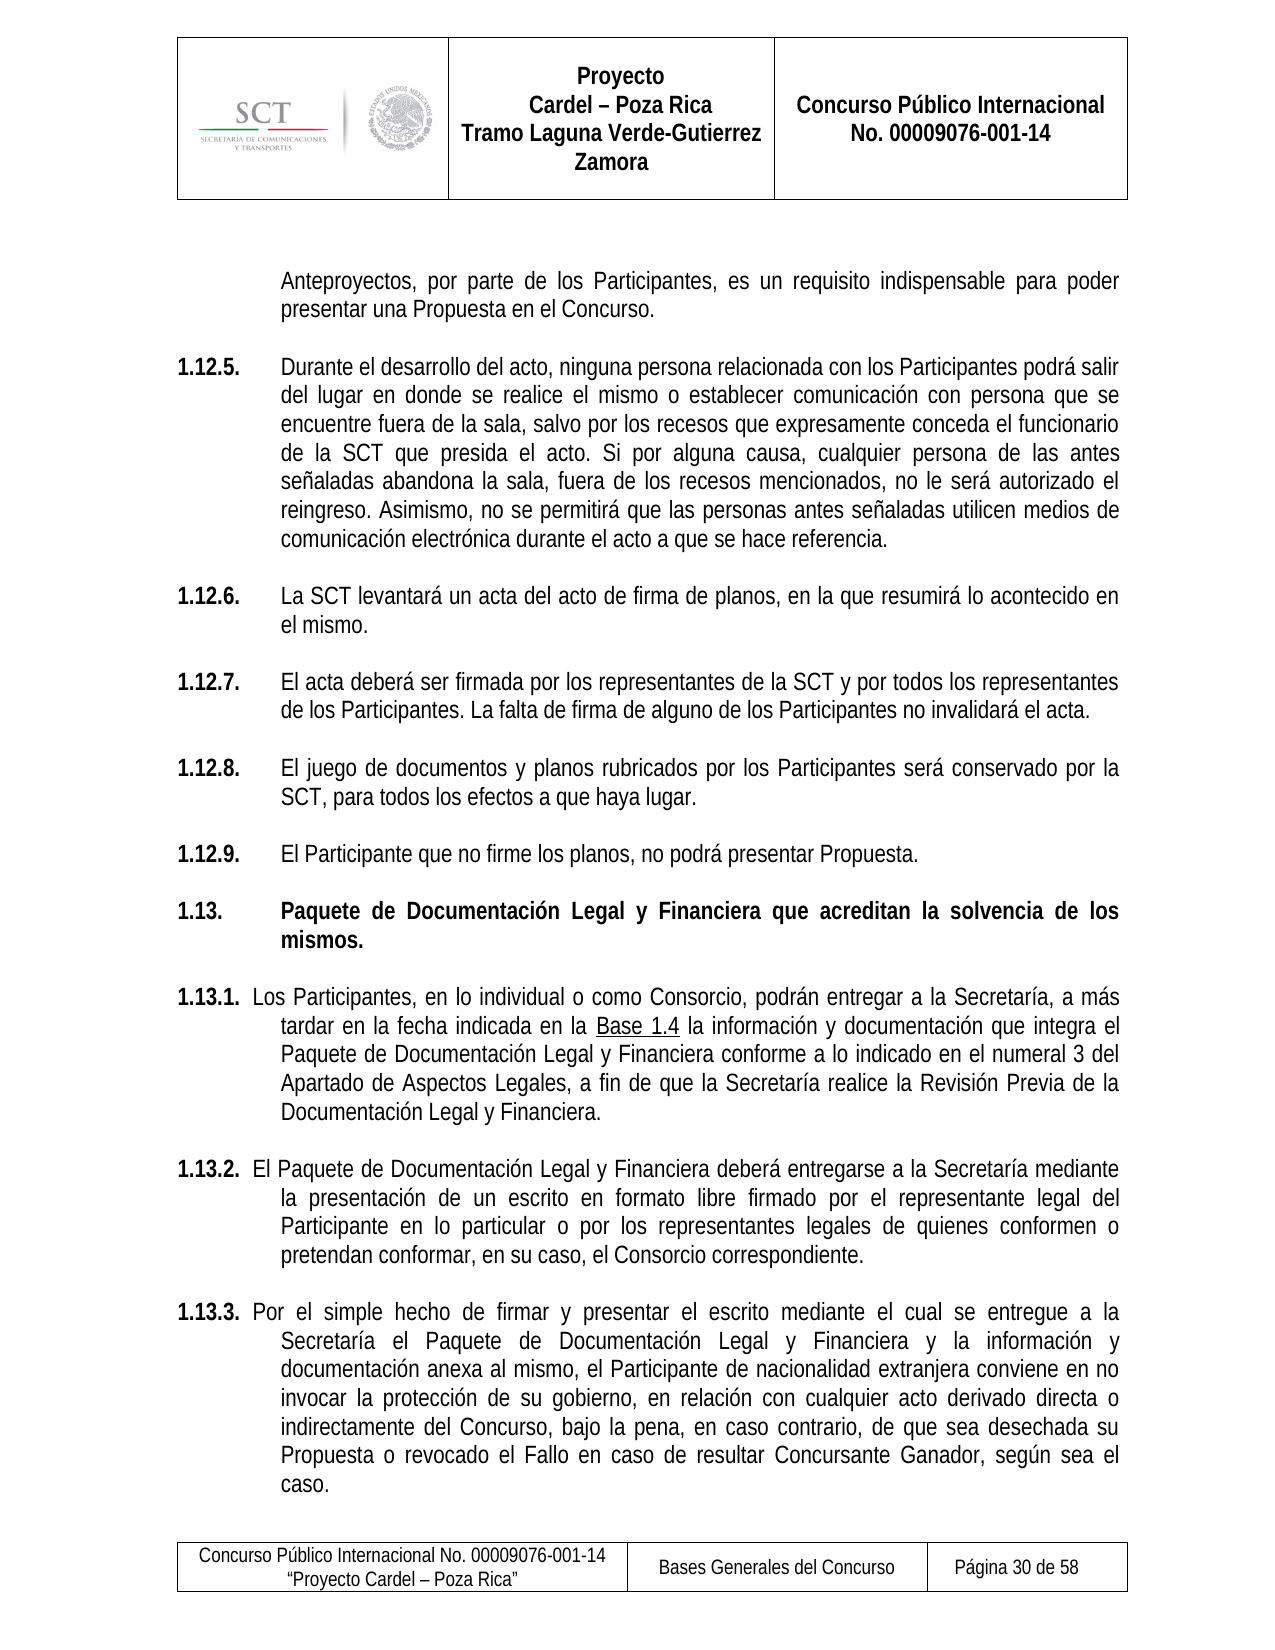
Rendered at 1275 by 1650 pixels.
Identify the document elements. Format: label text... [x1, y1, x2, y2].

picture [193, 53, 439, 183]
list Paquete de Documentación Legal y Financiera que acreditan la solvencia de los mismos. [177, 896, 1122, 953]
list El juego de documentos y planos rubricados por los Participantes será conservado por la SCT, para todos los efectos a que haya lugar. [177, 753, 1122, 810]
list Durante el desarrollo del acto, ninguna persona relacionada con los Participantes podrá salir del lugar en donde se realice el mismo o establecer comunicación con persona que se encuentre fuera de la sala, salvo por los recesos que expresamente conceda el funcionario de la SCT que presida el acto. Si por alguna causa, cualquier persona de las antes señaladas abandona la sala, fuera de los recesos mencionados, no le será autorizado el reingreso. Asimismo, no se permitirá que las personas antes señaladas utilicen medios de comunicación electrónica durante el acto a que se hace referencia. [177, 352, 1122, 552]
list La SCT levantará un acta del acto de firma de planos, en la que resumirá lo acontecido en el mismo. [177, 581, 1122, 638]
list El Participante que no firme los planos, no podrá presentar Propuesta. [177, 839, 1122, 867]
subtitle Por el simple hecho de firmar y presentar el escrito mediante el cual se entregue a la Secretaría el Paquete de Documentación Legal y Financiera y la información y documentación anexa al mismo, el Participante de nacionalidad extranjera conviene en no invocar la protección de su gobierno, en relación con cualquier acto derivado directa o indirectamente del Concurso, bajo la pena, en caso contrario, de que sea desechada su Propuesta o revocado el Fallo en caso de resultar Concursante Ganador, según sea el caso. [177, 1297, 1122, 1498]
subtitle Los Participantes, en lo individual o como Consorcio, podrán entregar a la Secretaría, a más tardar en la fecha indicada en la Base 1.4 la información y documentación que integra el Paquete de Documentación Legal y Financiera conforme a lo indicado en el numeral 3 del Apartado de Aspectos Legales, a fin de que la Secretaría realice la Revisión Previa de la Documentación Legal y Financiera. [177, 982, 1122, 1125]
list El acta deberá ser firmada por los representantes de la SCT y por todos los representantes de los Participantes. La falta de firma de alguno de los Participantes no invalidará el acta. [177, 667, 1122, 724]
subtitle El Paquete de Documentación Legal y Financiera deberá entregarse a la Secretaría mediante la presentación de un escrito en formato libre firmado por el representante legal del Participante en lo particular o por los representantes legales de quienes conformen o pretendan conformar, en su caso, el Consorcio correspondiente. [177, 1154, 1122, 1268]
